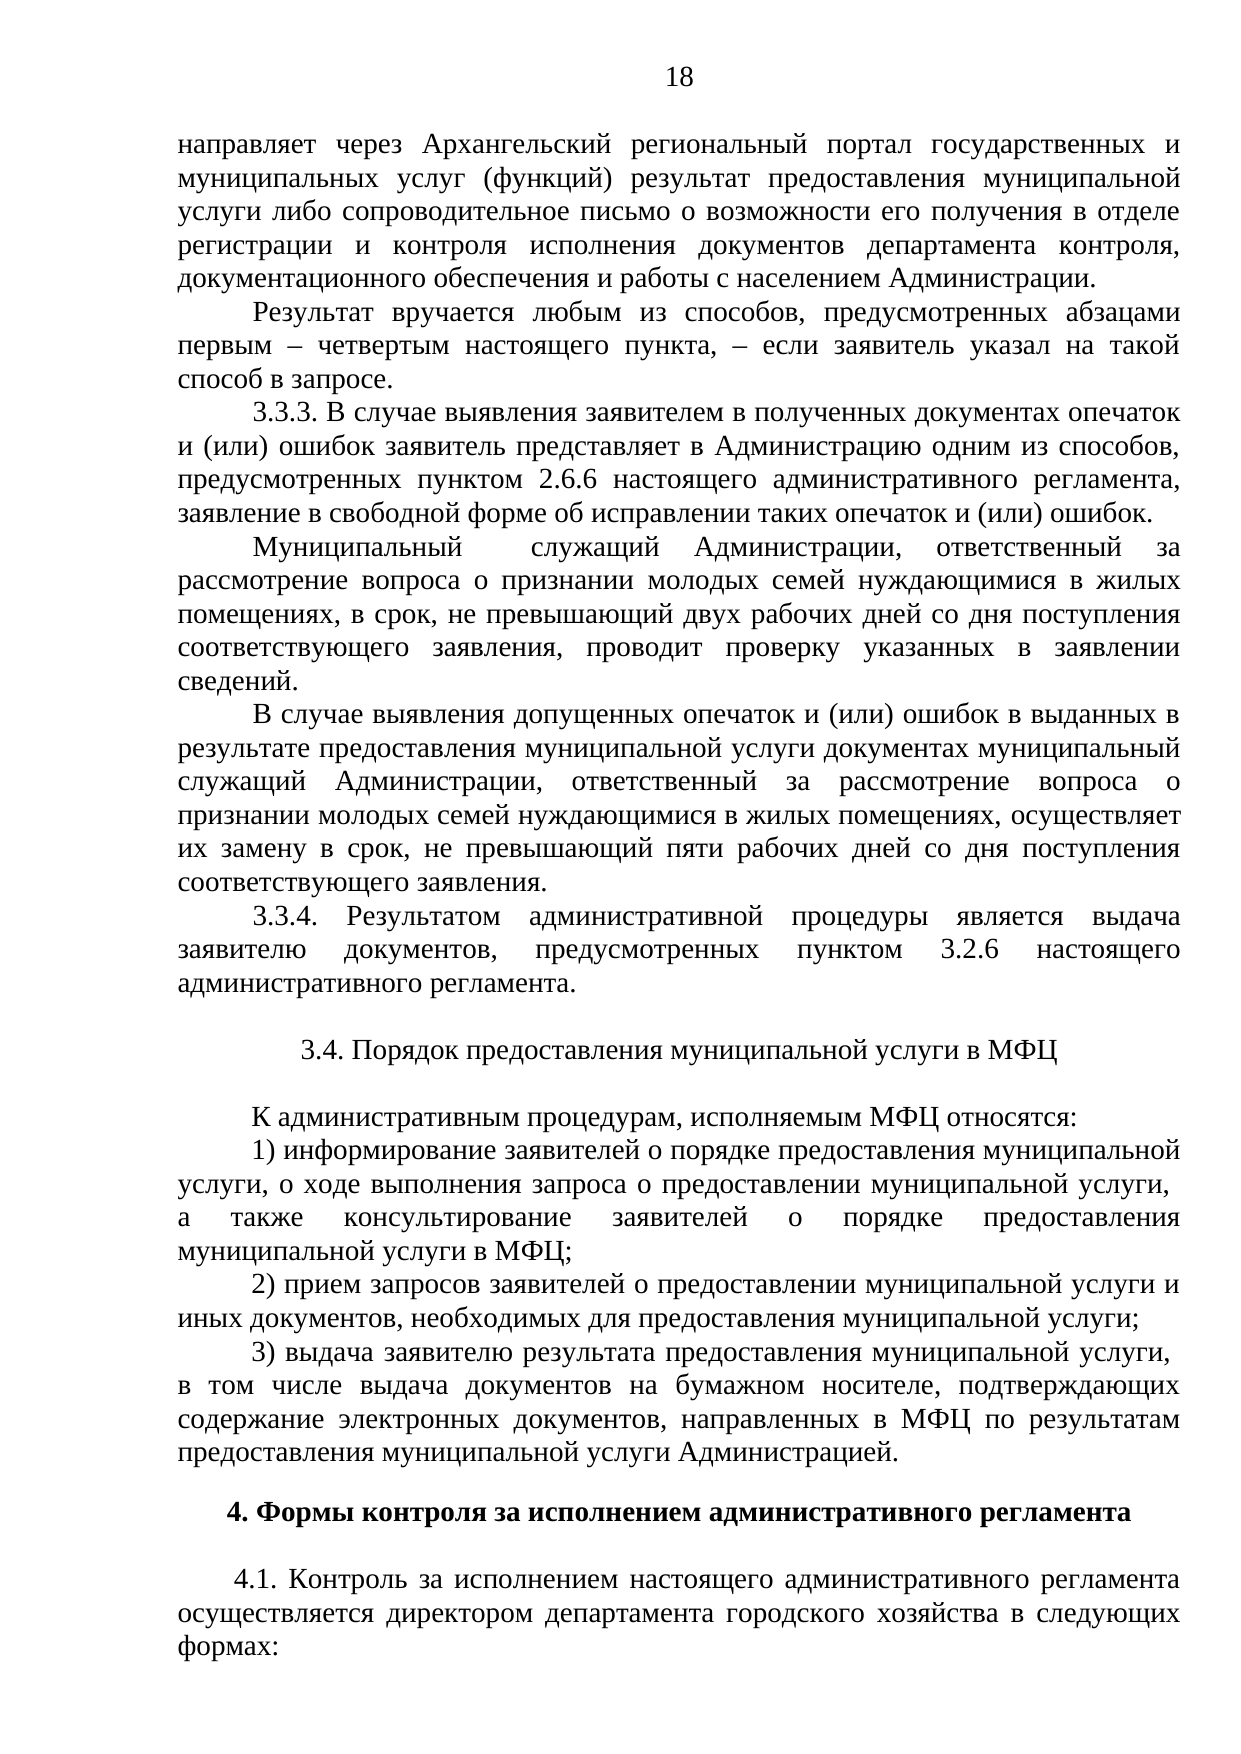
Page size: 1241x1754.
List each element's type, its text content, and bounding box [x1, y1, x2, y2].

text 4.1. Контроль за исполнением настоящего административного регламента осуществляется директором департамента городского хозяйства в следующих формах: [177, 1561, 1181, 1662]
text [177, 126, 1181, 294]
text 3.3.3. В случае выявления заявителем в полученных документах опечаток и (или) ошибок заявитель представляет в Администрацию одним из способов, предусмотренных пунктом 2.6.6 настоящего административного регламента, заявление в свободной форме об исправлении таких опечаток и (или) ошибок. [177, 394, 1181, 529]
text Результат вручается любым из способов, предусмотренных абзацами первым – четвертым настоящего пункта, – если заявитель указал на такой способ в запросе. [177, 294, 1181, 394]
text 3.4. Порядок предоставления муниципальной услуги в МФЦ [177, 1032, 1181, 1065]
text 2) прием запросов заявителей о предоставлении муниципальной услуги и иных документов, необходимых для предоставления муниципальной услуги; [177, 1267, 1181, 1334]
text Муниципальный служащий Администрации, ответственный за рассмотрение вопроса о признании молодых семей нуждающимися в жилых помещениях, в срок, не превышающий двух рабочих дней со дня поступления соответствующего заявления, проводит проверку указанных в заявлении сведений. [177, 529, 1181, 696]
text 1) информирование заявителей о порядке предоставления муниципальной услуги, о ходе выполнения запроса о предоставлении муниципальной услуги, а также консультирование заявителей о порядке предоставления муниципальной услуги в МФЦ; [177, 1132, 1181, 1267]
text 4. Формы контроля за исполнением административного регламента [177, 1494, 1181, 1528]
text К административным процедурам, исполняемым МФЦ относятся: [177, 1099, 1181, 1132]
text В случае выявления допущенных опечаток и (или) ошибок в выданных в результате предоставления муниципальной услуги документах муниципальный служащий Администрации, ответственный за рассмотрение вопроса о признании молодых семей нуждающимися в жилых помещениях, осуществляет их замену в срок, не превышающий пяти рабочих дней со дня поступления соответствующего заявления. [177, 696, 1181, 898]
text 3) выдача заявителю результата предоставления муниципальной услуги, в том числе выдача документов на бумажном носителе, подтверждающих содержание электронных документов, направленных в МФЦ по результатам предоставления муниципальной услуги Администрацией. [177, 1334, 1181, 1468]
text 3.3.4. Результатом административной процедуры является выдача заявителю документов, предусмотренных пунктом 3.2.6 настоящего административного регламента. [177, 898, 1181, 998]
